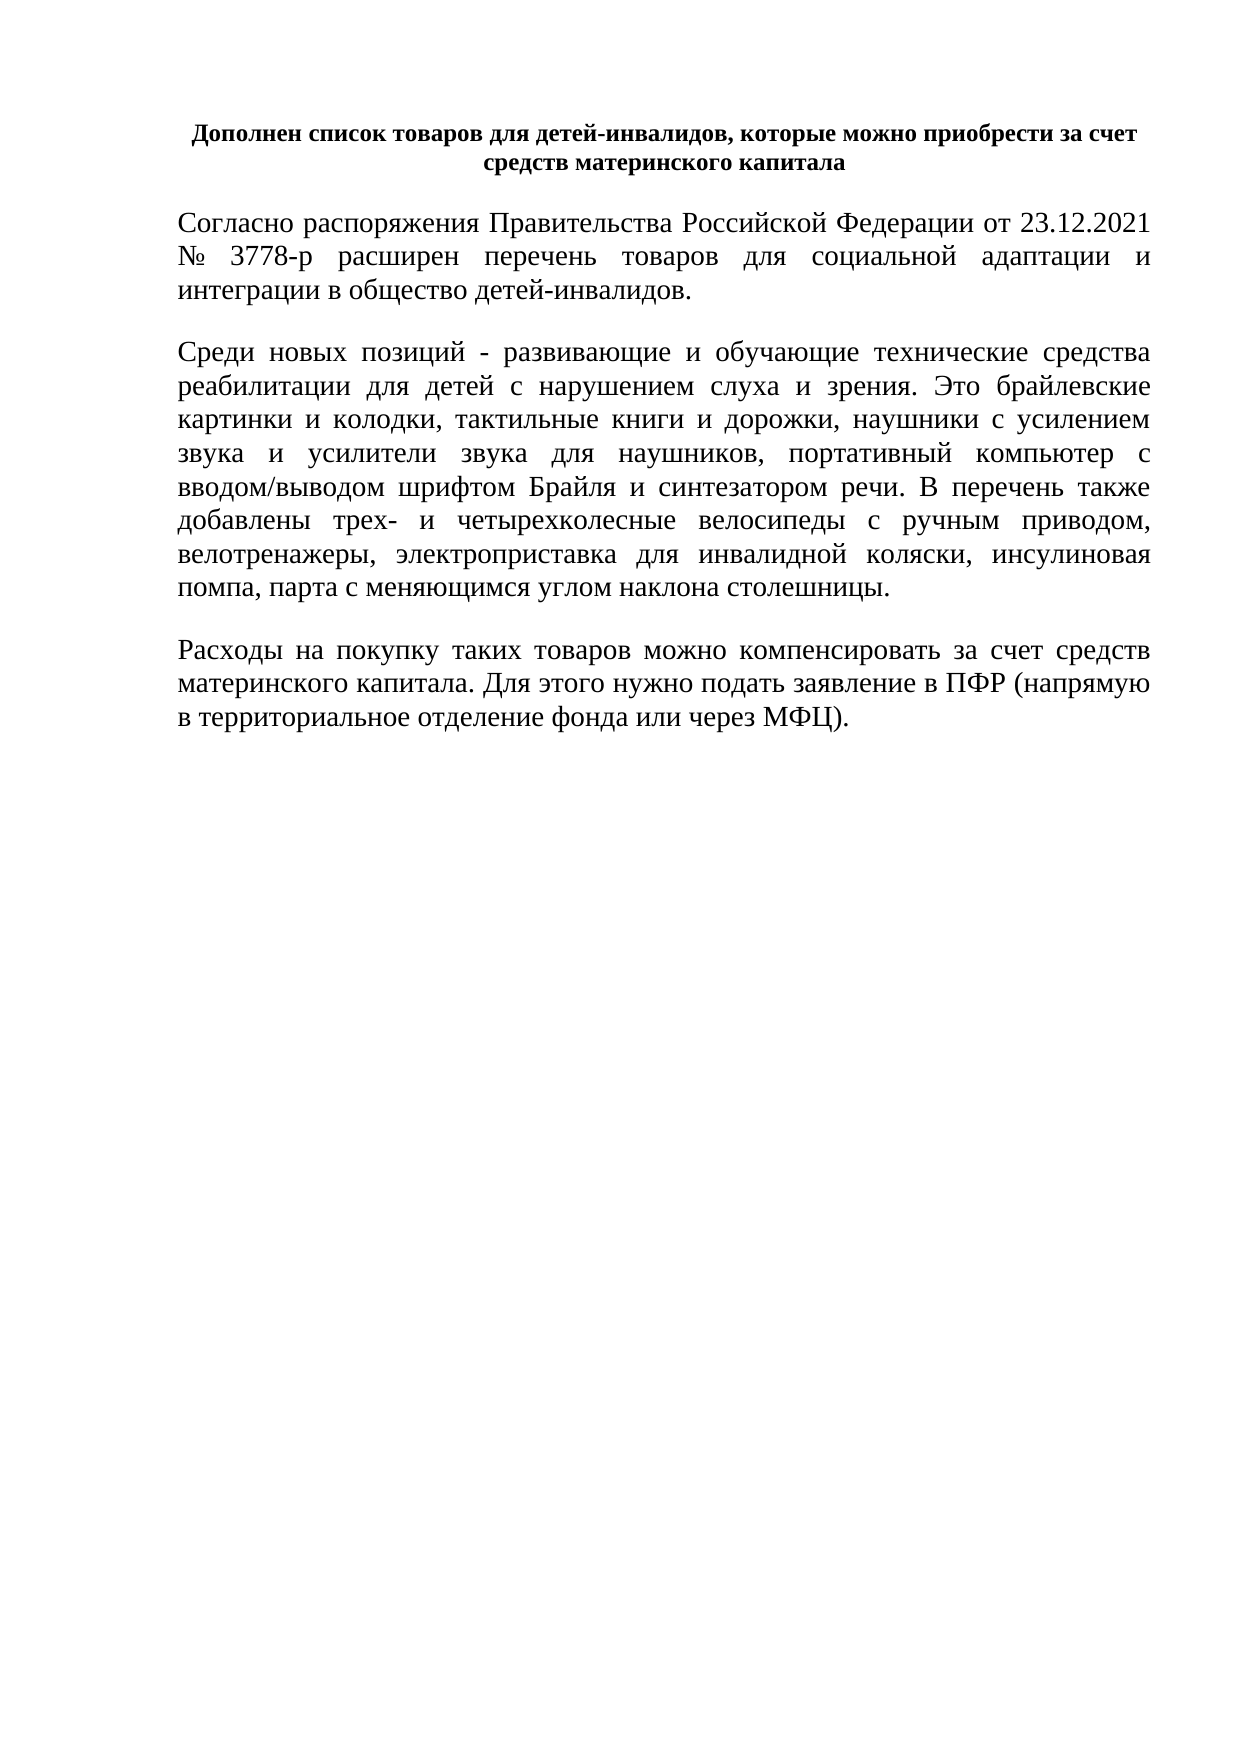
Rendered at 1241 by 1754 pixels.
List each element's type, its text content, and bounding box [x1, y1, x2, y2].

text Дополнен список товаров для детей-инвалидов, которые можно приобрести за счет средств материнского капитала [177, 118, 1152, 176]
text Согласно распоряжения Правительства Российской Федерации от 23.12.2021 № 3778-р расширен перечень товаров для социальной адаптации и интеграции в общество детей-инвалидов. [177, 205, 1152, 305]
text Среди новых позиций - развивающие и обучающие технические средства реабилитации для детей с нарушением слуха и зрения. Это брайлевские картинки и колодки, тактильные книги и дорожки, наушники с усилением звука и усилители звука для наушников, портативный компьютер с вводом/выводом шрифтом Брайля и синтезатором речи. В перечень также добавлены трех- и четырехколесные велосипеды с ручным приводом, велотренажеры, электроприставка для инвалидной коляски, инсулиновая помпа, парта с меняющимся углом наклона столешницы. [177, 334, 1152, 603]
text Расходы на покупку таких товаров можно компенсировать за счет средств материнского капитала. Для этого нужно подать заявление в ПФР (напрямую в территориальное отделение фонда или через МФЦ). [177, 632, 1152, 733]
